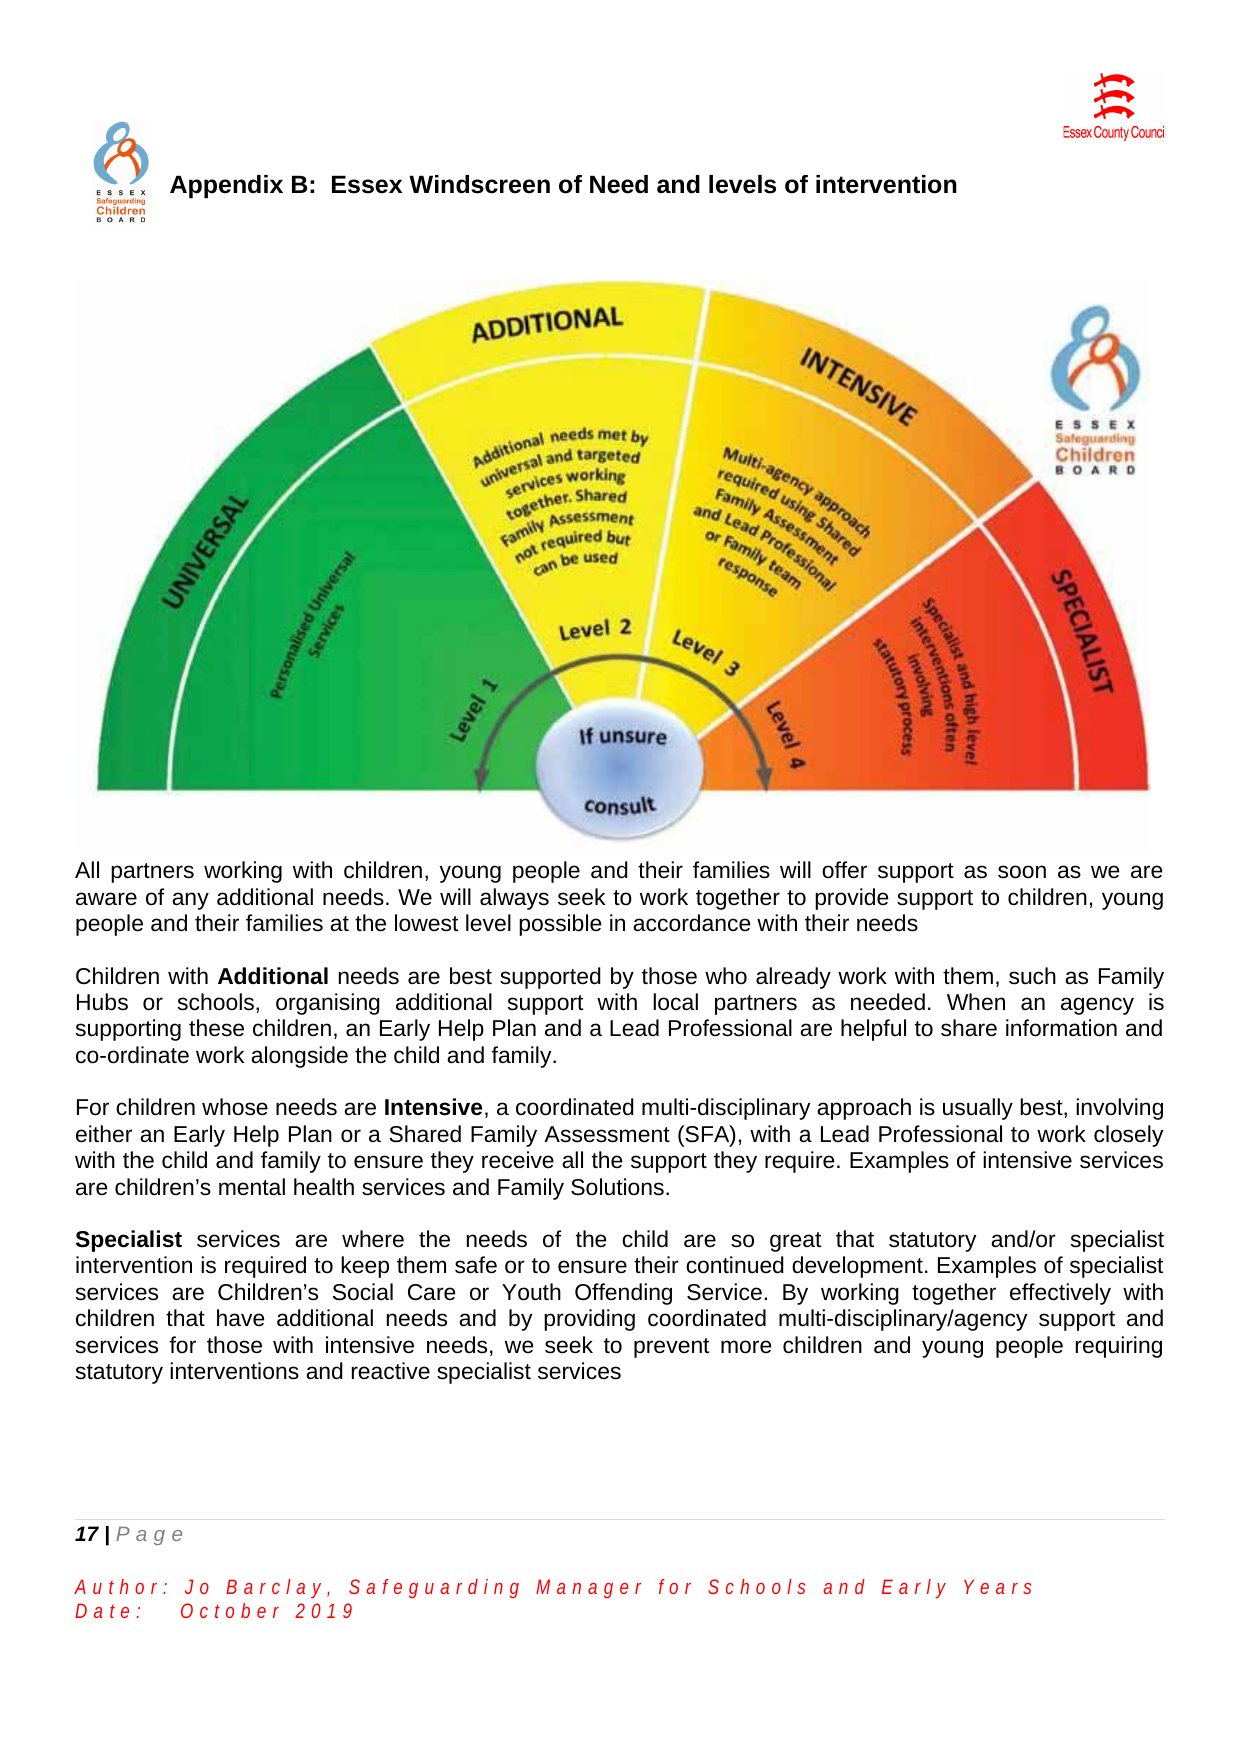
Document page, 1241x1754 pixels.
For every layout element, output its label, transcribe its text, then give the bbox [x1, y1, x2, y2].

picture [76, 280, 1151, 851]
picture [92, 120, 151, 169]
picture [1063, 73, 1166, 141]
picture [92, 198, 151, 226]
text Children with Additional needs are best supported by those who already work with them, such as Family Hubs or schools, organising additional support with local partners as needed. When an agency is supporting these children, an Early Help Plan and a Lead Professional are helpful to share information and co-ordinate work alongside the child and family. [75, 963, 1165, 1068]
text Specialist services are where the needs of the child are so great that statutory and/or specialist intervention is required to keep them safe or to ensure their continued development. Examples of specialist services are Children’s Social Care or Youth Offending Service. By working together effectively with children that have additional needs and by providing coordinated multi-disciplinary/agency support and services for those with intensive needs, we seek to prevent more children and young people requiring statutory interventions and reactive specialist services [75, 1226, 1165, 1384]
text All partners working with children, young people and their families will offer support as soon as we are aware of any additional needs. We will always seek to work together to provide support to children, young people and their families at the lowest level possible in accordance with their needs [75, 857, 1165, 936]
text Appendix B: Essex Windscreen of Need and levels of intervention [75, 169, 1165, 198]
text For children whose needs are Intensive, a coordinated multi-disciplinary approach is usually best, involving either an Early Help Plan or a Shared Family Assessment (SFA), with a Lead Professional to work closely with the child and family to ensure they receive all the support they require. Examples of intensive services are children’s mental health services and Family Solutions. [75, 1094, 1165, 1200]
